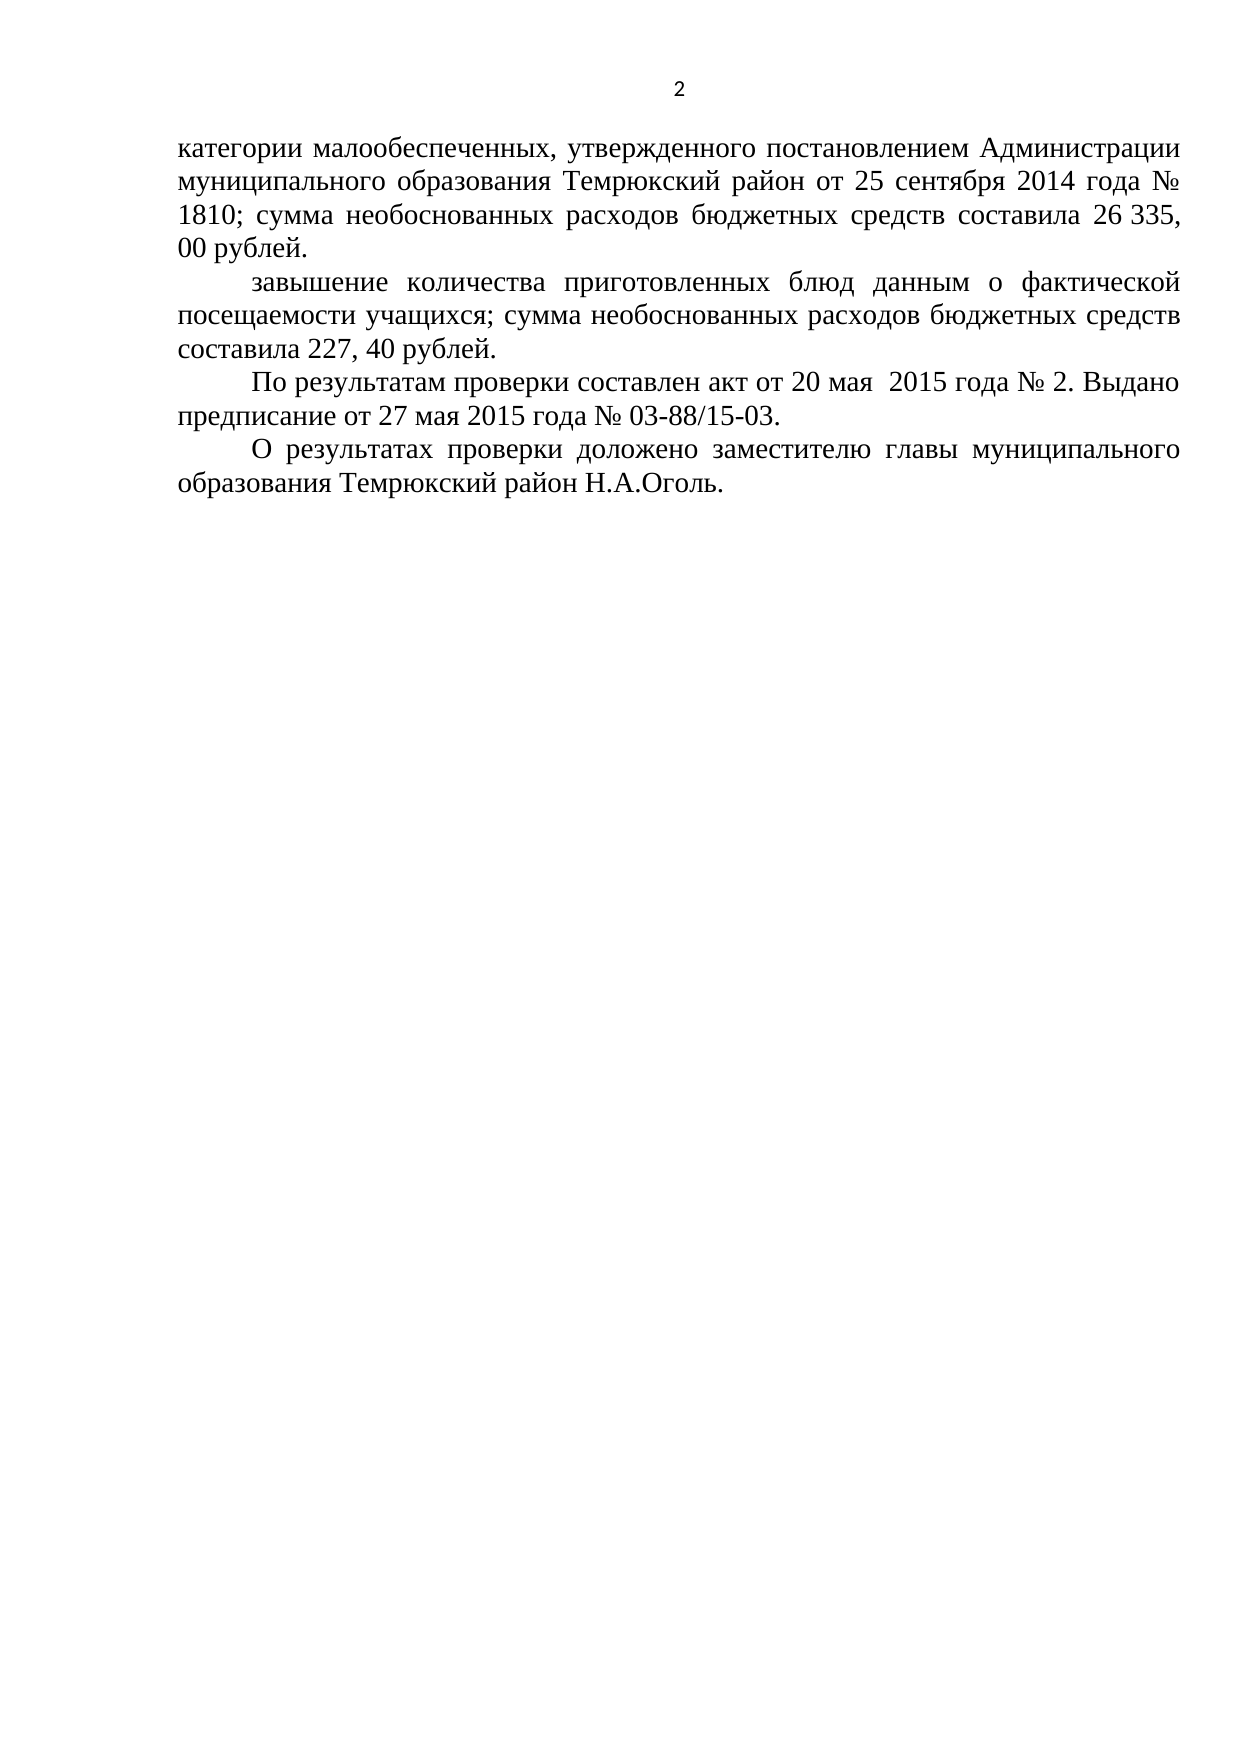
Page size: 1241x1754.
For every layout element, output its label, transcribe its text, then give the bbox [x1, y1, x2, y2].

text О результатах проверки доложено заместителю главы муниципального образования Темрюкский район Н.А.Оголь. [177, 432, 1181, 499]
text По результатам проверки составлен акт от 20 мая 2015 года № 2. Выдано предписание от 27 мая 2015 года № 03-88/15-03. [177, 364, 1181, 432]
text завышение количества приготовленных блюд данным о фактической посещаемости учащихся; сумма необоснованных расходов бюджетных средств составила 227, 40 рублей. [177, 264, 1181, 364]
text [177, 130, 1181, 264]
